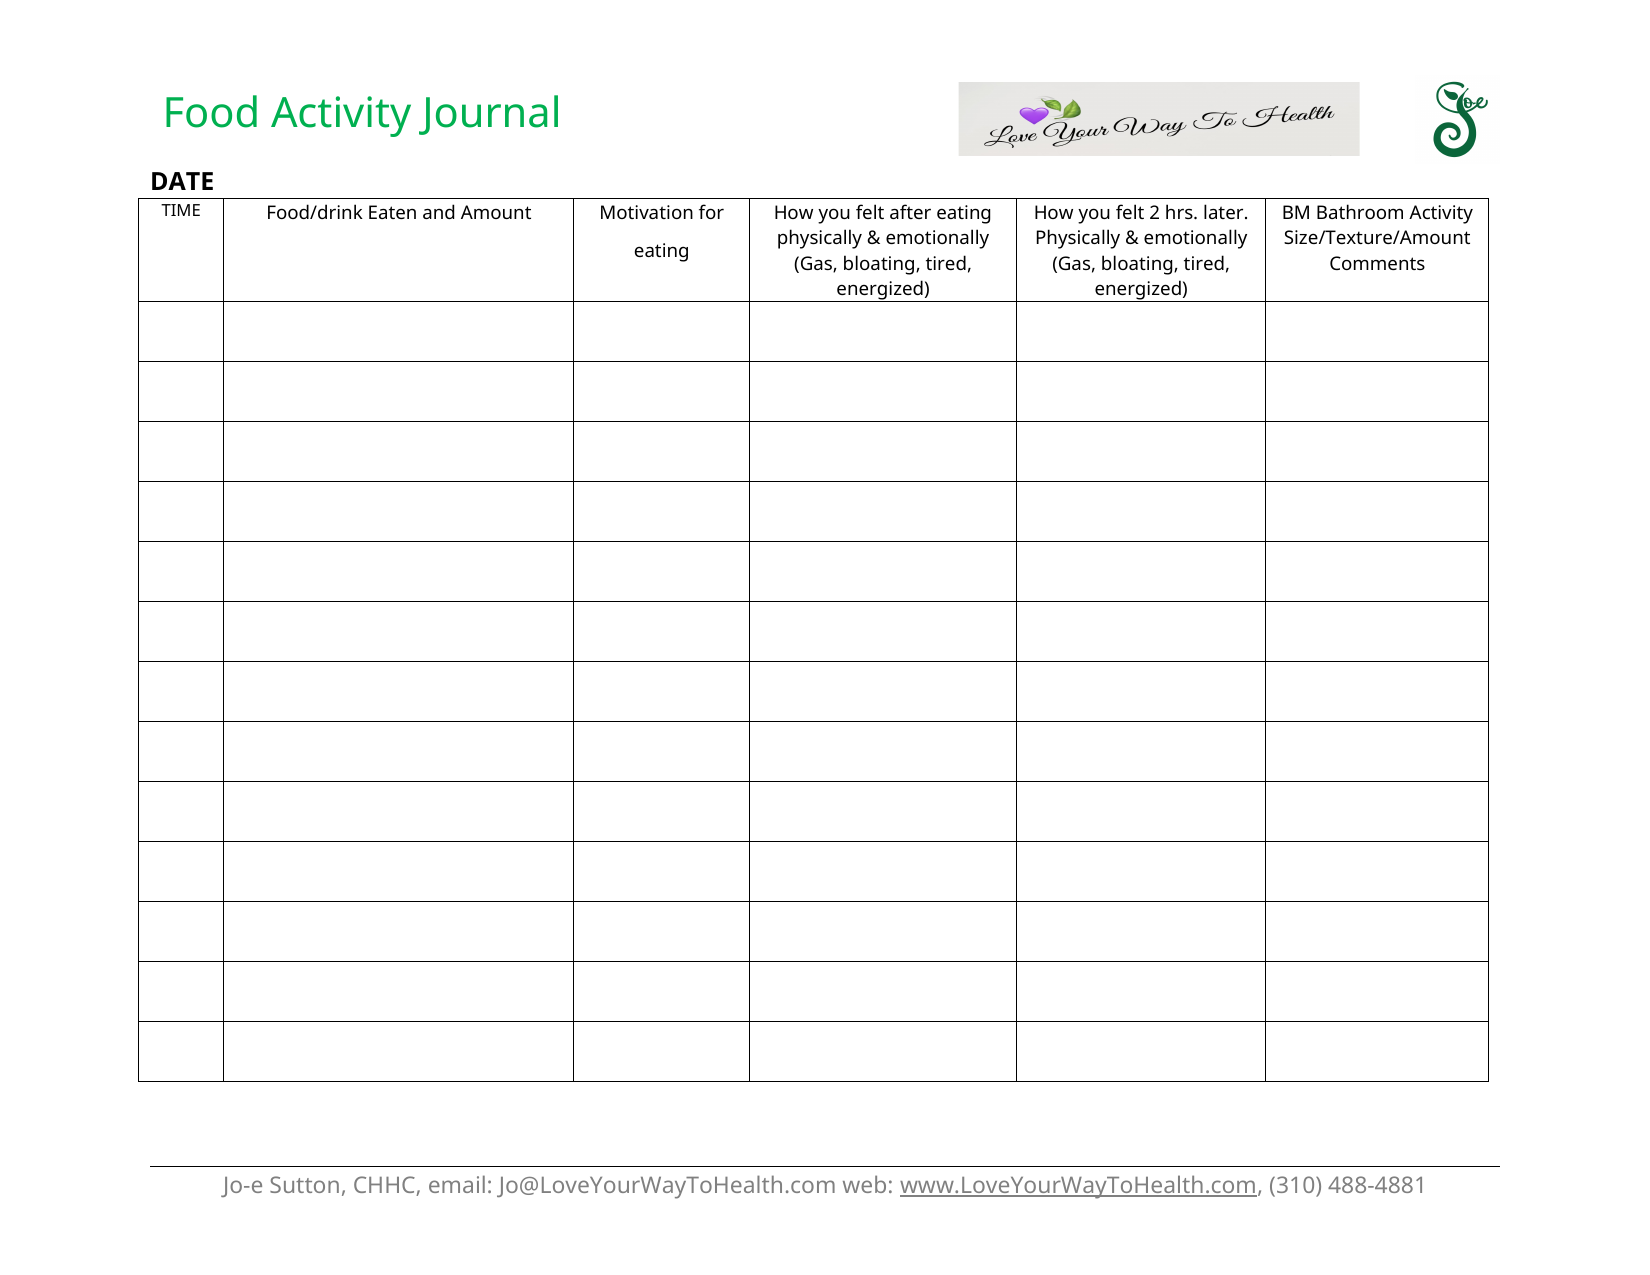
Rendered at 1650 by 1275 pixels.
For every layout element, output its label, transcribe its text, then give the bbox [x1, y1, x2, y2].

table_cell [1266, 902, 1488, 961]
table_cell [224, 302, 573, 361]
table_cell [750, 782, 1016, 841]
table_cell [1017, 842, 1265, 901]
table_cell [750, 482, 1016, 541]
table_cell [139, 422, 223, 481]
table_cell [574, 1022, 749, 1081]
table_cell [224, 722, 573, 781]
table_cell [139, 1022, 223, 1081]
table_cell [139, 602, 223, 661]
table_cell [1017, 662, 1265, 721]
table_cell [224, 482, 573, 541]
table_cell [750, 362, 1016, 421]
table_cell [224, 542, 573, 601]
table_cell [1266, 1022, 1488, 1081]
table_cell [574, 962, 749, 1021]
table_header TIME [139, 199, 223, 301]
table_cell [574, 782, 749, 841]
table_cell [139, 782, 223, 841]
table_cell [139, 662, 223, 721]
table_cell [1017, 422, 1265, 481]
table_cell [224, 602, 573, 661]
table_cell [750, 602, 1016, 661]
table_cell [750, 542, 1016, 601]
table_cell [1017, 1022, 1265, 1081]
table_cell [750, 662, 1016, 721]
picture [1414, 75, 1500, 164]
table_cell [1266, 842, 1488, 901]
table_cell [139, 962, 223, 1021]
table_cell [139, 482, 223, 541]
table_cell [1266, 722, 1488, 781]
table_cell [750, 902, 1016, 961]
table_cell [574, 302, 749, 361]
table_cell [1266, 302, 1488, 361]
table_cell [1017, 602, 1265, 661]
table_cell [224, 362, 573, 421]
table_cell [574, 542, 749, 601]
table_cell [1017, 542, 1265, 601]
table_cell [224, 902, 573, 961]
table_cell [1266, 362, 1488, 421]
table_cell [224, 1022, 573, 1081]
table_cell [574, 482, 749, 541]
table_cell [574, 662, 749, 721]
table_cell [1266, 542, 1488, 601]
table_cell [139, 542, 223, 601]
table_header BM Bathroom Activity Size/Texture/Amount Comments [1266, 199, 1488, 301]
table_cell [574, 422, 749, 481]
table_cell [750, 962, 1016, 1021]
table_cell [1266, 482, 1488, 541]
table_cell [1017, 302, 1265, 361]
table_cell [1017, 902, 1265, 961]
table_cell [1266, 962, 1488, 1021]
table_cell [224, 962, 573, 1021]
table_header How you felt after eating physically & emotionally (Gas, bloating, tired, energized) [750, 199, 1016, 301]
table_cell [1266, 602, 1488, 661]
table_cell [224, 422, 573, 481]
table_cell [139, 842, 223, 901]
table_cell [1266, 782, 1488, 841]
table_cell [224, 662, 573, 721]
table_cell [574, 362, 749, 421]
table_cell [1266, 662, 1488, 721]
table_cell [224, 782, 573, 841]
table_cell [139, 362, 223, 421]
table_cell [574, 842, 749, 901]
table_cell [574, 722, 749, 781]
table_cell [1266, 422, 1488, 481]
table_cell [139, 302, 223, 361]
table_cell [1017, 362, 1265, 421]
picture [958, 82, 1360, 156]
table_cell [1017, 482, 1265, 541]
table_cell [750, 842, 1016, 901]
table_cell [750, 1022, 1016, 1081]
table_cell [750, 422, 1016, 481]
table_cell [1017, 722, 1265, 781]
table_cell [1017, 962, 1265, 1021]
table_cell [750, 722, 1016, 781]
table_header How you felt 2 hrs. later. Physically & emotionally (Gas, bloating, tired, energized) [1017, 199, 1265, 301]
table_cell [750, 302, 1016, 361]
table_cell [1017, 782, 1265, 841]
table_cell [574, 602, 749, 661]
table_header Food/drink Eaten and Amount [224, 199, 573, 301]
table_cell [139, 902, 223, 961]
table_cell [139, 722, 223, 781]
table_cell [224, 842, 573, 901]
table_header Motivation for eating [574, 199, 749, 301]
table_cell [574, 902, 749, 961]
